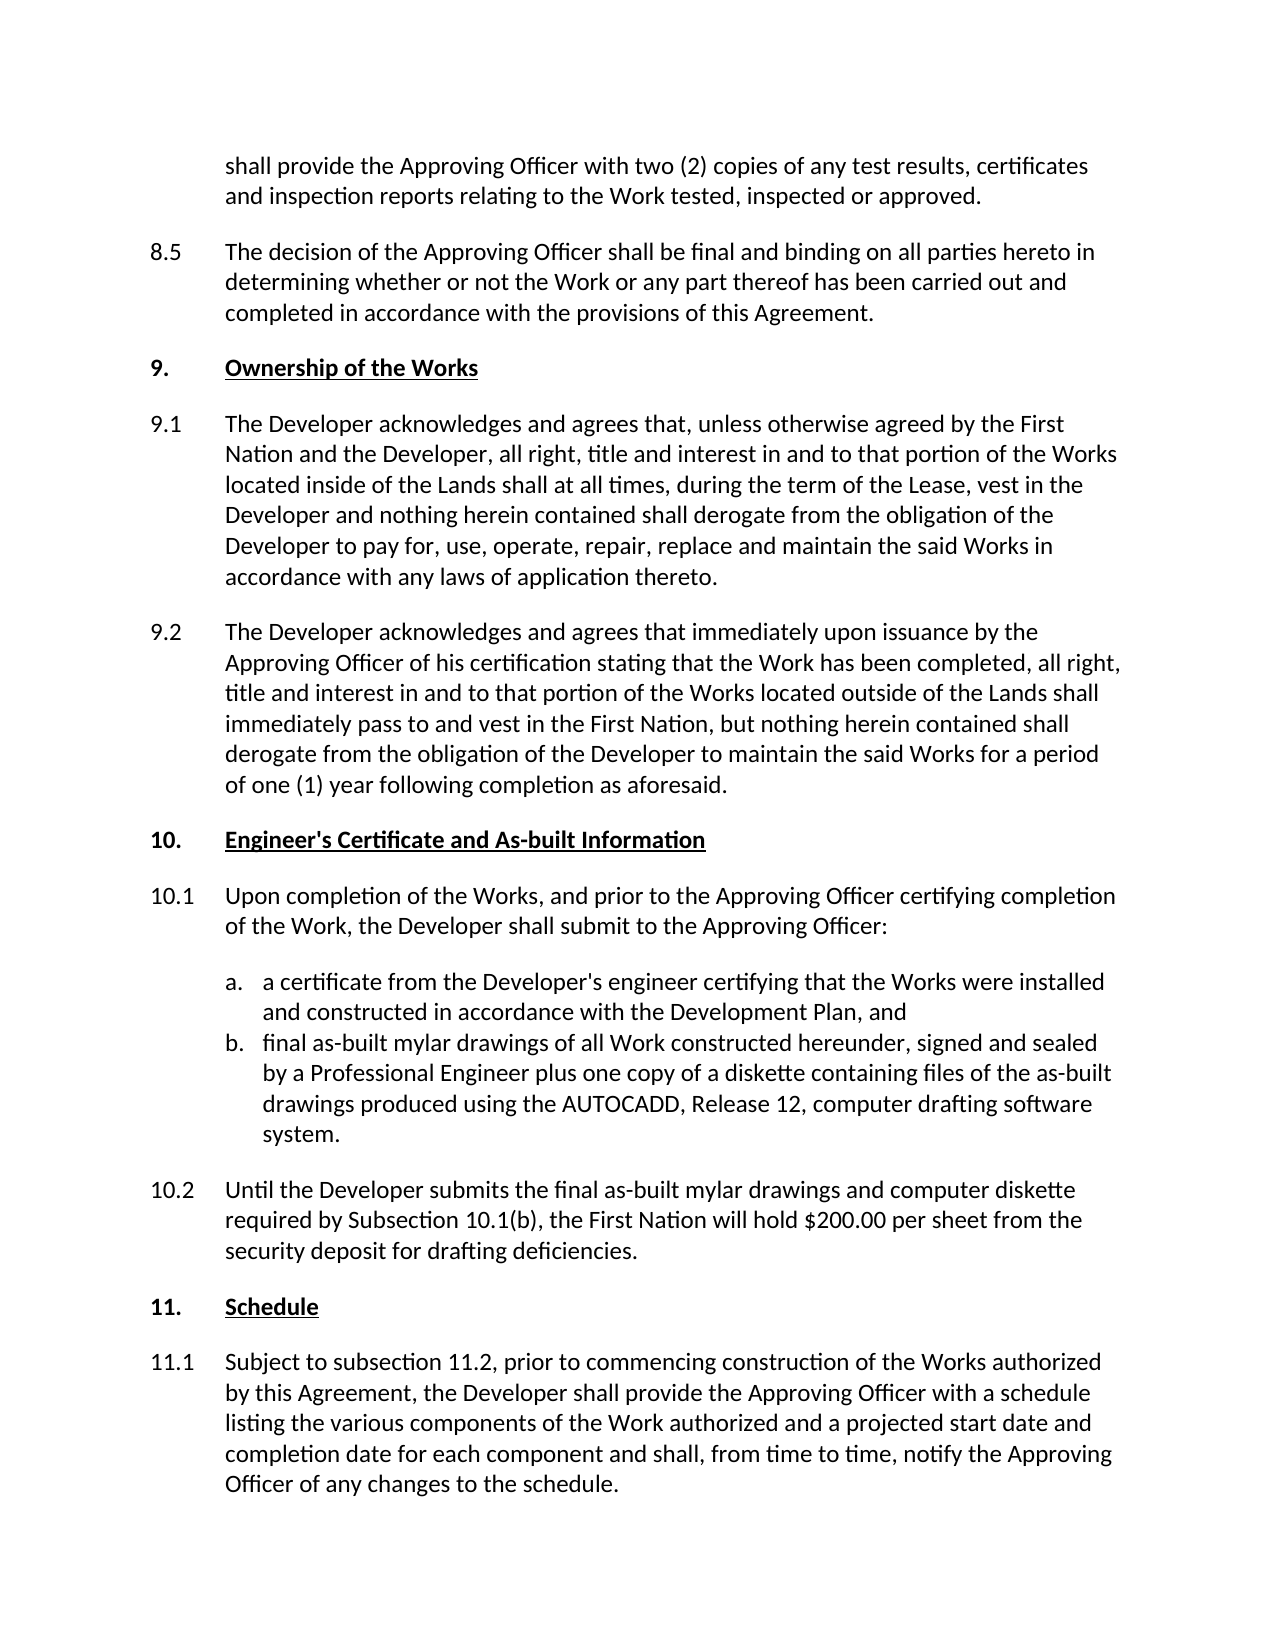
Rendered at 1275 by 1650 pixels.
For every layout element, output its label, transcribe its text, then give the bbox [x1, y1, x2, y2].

text 11. Schedule [150, 1291, 1125, 1321]
text 8.5 The decision of the Approving Officer shall be final and binding on all parties hereto in determining whether or not the Work or any part thereof has been carried out and completed in accordance with the provisions of this Agreement. [150, 236, 1125, 328]
text 9. Ownership of the Works [150, 353, 1125, 383]
text 10.2 Until the Developer submits the final as-built mylar drawings and computer diskette required by Subsection 10.1(b), the First Nation will hold $200.00 per sheet from the security deposit for drafting deficiencies. [150, 1174, 1125, 1266]
text 11.1 Subject to subsection 11.2, prior to commencing construction of the Works authorized by this Agreement, the Developer shall provide the Approving Officer with a schedule listing the various components of the Work authorized and a projected start date and completion date for each component and shall, from time to time, notify the Approving Officer of any changes to the schedule. [150, 1346, 1125, 1499]
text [150, 150, 1125, 211]
text 10.1 Upon completion of the Works, and prior to the Approving Officer certifying completion of the Work, the Developer shall submit to the Approving Officer: [150, 880, 1125, 941]
text 9.1 The Developer acknowledges and agrees that, unless otherwise agreed by the First Nation and the Developer, all right, title and interest in and to that portion of the Works located inside of the Lands shall at all times, during the term of the Lease, vest in the Developer and nothing herein contained shall derogate from the obligation of the Developer to pay for, use, operate, repair, replace and maintain the said Works in accordance with any laws of application thereto. [150, 408, 1125, 591]
list a certificate from the Developer's engineer certifying that the Works were installed and constructed in accordance with the Development Plan, and [225, 966, 1125, 1027]
list final as-built mylar drawings of all Work constructed hereunder, signed and sealed by a Professional Engineer plus one copy of a diskette containing files of the as-built drawings produced using the AUTOCADD, Release 12, computer drafting software system. [225, 1027, 1125, 1149]
text 9.2 The Developer acknowledges and agrees that immediately upon issuance by the Approving Officer of his certification stating that the Work has been completed, all right, title and interest in and to that portion of the Works located outside of the Lands shall immediately pass to and vest in the First Nation, but nothing herein contained shall derogate from the obligation of the Developer to maintain the said Works for a period of one (1) year following completion as aforesaid. [150, 616, 1125, 799]
text 10. Engineer's Certificate and As-built Information [150, 824, 1125, 855]
